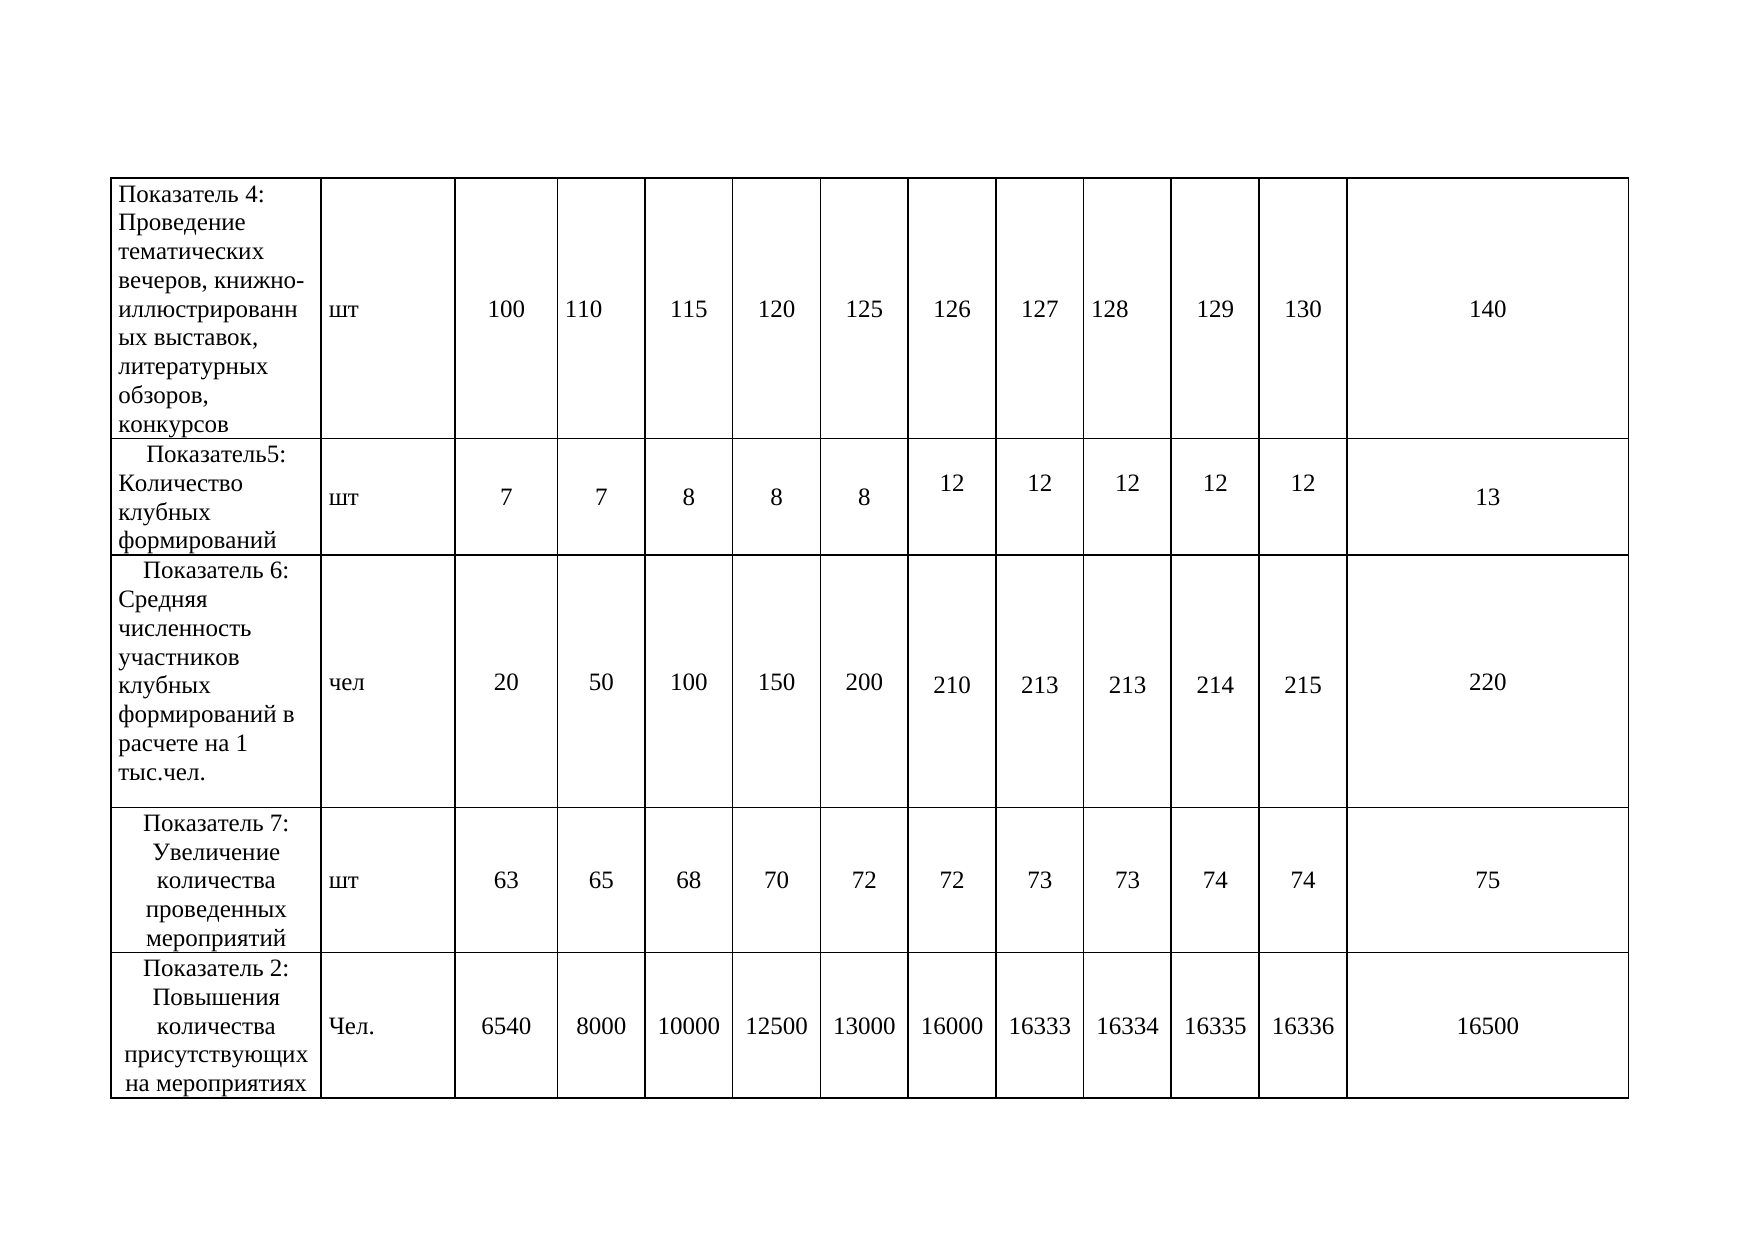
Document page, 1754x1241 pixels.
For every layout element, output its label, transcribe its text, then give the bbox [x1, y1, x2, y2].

table_cell 13000 [821, 953, 907, 1097]
table_cell Чел. [322, 953, 454, 1097]
table_cell 126 [909, 179, 995, 437]
table_cell 16334 [1084, 953, 1170, 1097]
table_cell 16500 [1348, 953, 1628, 1097]
table_cell 200 [821, 556, 907, 806]
table_cell 12 [1084, 439, 1170, 554]
table_cell 150 [733, 556, 820, 806]
table_cell шт [322, 439, 454, 554]
table_cell 74 [1260, 808, 1346, 952]
table_cell 12500 [733, 953, 820, 1097]
table_cell 8 [646, 439, 732, 554]
table_cell 220 [1348, 556, 1628, 806]
table_cell 72 [909, 808, 995, 952]
table_cell 110 [558, 179, 644, 437]
table_cell 127 [997, 179, 1083, 437]
table_cell 20 [456, 556, 557, 806]
table_cell Показатель 2: Повышения количества присутствующих на мероприятиях [112, 953, 320, 1097]
table_cell 63 [456, 808, 557, 952]
table_cell 50 [558, 556, 644, 806]
table_cell 120 [733, 179, 820, 437]
table_cell 8000 [558, 953, 644, 1097]
table_cell 10000 [646, 953, 732, 1097]
table_cell 72 [821, 808, 907, 952]
table_cell 16336 [1260, 953, 1346, 1097]
table_cell 215 [1260, 556, 1346, 806]
table_cell 8 [733, 439, 820, 554]
table_cell 8 [821, 439, 907, 554]
table_cell 115 [646, 179, 732, 437]
table_cell 16335 [1172, 953, 1258, 1097]
table_cell 74 [1172, 808, 1258, 952]
table_cell 7 [558, 439, 644, 554]
table_cell 7 [456, 439, 557, 554]
table_cell Показатель 7: Увеличение количества проведенных мероприятий [112, 808, 320, 952]
table_cell 70 [733, 808, 820, 952]
table_cell 16000 [909, 953, 995, 1097]
table_cell Показатель5: Количество клубных формирований [112, 439, 320, 554]
table_cell 12 [997, 439, 1083, 554]
table_cell 210 [909, 556, 995, 806]
table_cell 125 [821, 179, 907, 437]
table_cell 129 [1172, 179, 1258, 437]
table_cell 130 [1260, 179, 1346, 437]
table_cell Показатель 4: Проведение тематических вечеров, книжно-иллюстрированных выставок, литературных обзоров, конкурсов [112, 179, 320, 437]
table_cell 140 [1348, 179, 1628, 437]
table_cell 100 [646, 556, 732, 806]
table_cell 73 [997, 808, 1083, 952]
table_cell 213 [1084, 556, 1170, 806]
table_cell шт [322, 808, 454, 952]
table_cell 75 [1348, 808, 1628, 952]
table_cell 12 [909, 439, 995, 554]
table_cell 68 [646, 808, 732, 952]
table_cell 213 [997, 556, 1083, 806]
table_cell чел [322, 556, 454, 806]
table_cell 13 [1348, 439, 1628, 554]
table_cell 12 [1260, 439, 1346, 554]
table_cell 16333 [997, 953, 1083, 1097]
table_cell 65 [558, 808, 644, 952]
table_cell 214 [1172, 556, 1258, 806]
table_cell 128 [1084, 179, 1170, 437]
table_cell шт [322, 179, 454, 437]
table_cell 73 [1084, 808, 1170, 952]
table_cell Показатель 6: Средняя численность участников клубных формирований в расчете на 1 тыс.чел. [112, 556, 320, 806]
table_cell 6540 [456, 953, 557, 1097]
table_cell 100 [456, 179, 557, 437]
table_cell 12 [1172, 439, 1258, 554]
